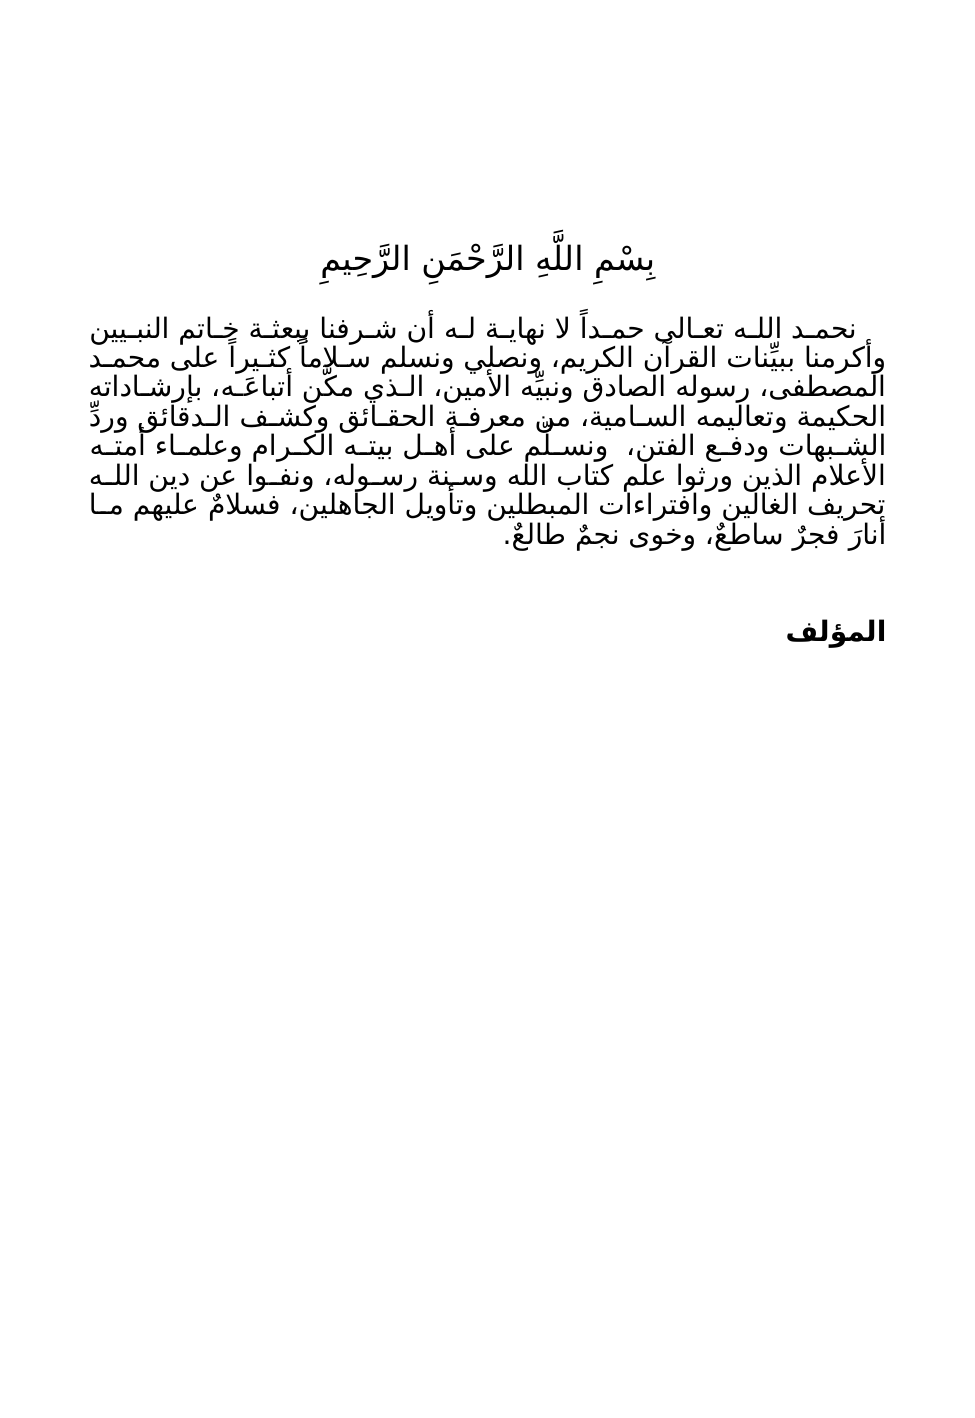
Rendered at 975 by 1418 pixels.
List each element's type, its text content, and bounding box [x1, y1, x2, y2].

text المؤلف [89, 591, 886, 648]
text نحمد الله تعالى حمداً لا نهاية له أن شرفنا ببعثة خاتم النبيين وأكرمنا ببيِّنات القرآن الكريم، ونصلي ونسلم سلاماً كثيراً على محمد المصطفى، رسوله الصادق ونبيِّه الأمين، الذي مكَّن أتباعَه، بإرشاداته الحكيمة وتعاليمه السامية، من معرفة الحقائق وكشف الدقائق وردِّ الشبهات ودفع الفتن، ونسلِّم على أهل بيته الكرام وعلماء أمته الأعلام الذين ورثوا علم كتاب الله وسنة رسوله، ونفوا عن دين الله تحريف الغالين وافتراءات المبطلين وتأويل الجاهلين، فسلامٌ عليهم ما أنارَ فجرٌ ساطعٌ، وخوى نجمٌ طالعٌ. [89, 315, 886, 551]
text بِسْمِ اللَّهِ الرَّحْمَنِ الرَّحِيمِ [89, 243, 886, 278]
